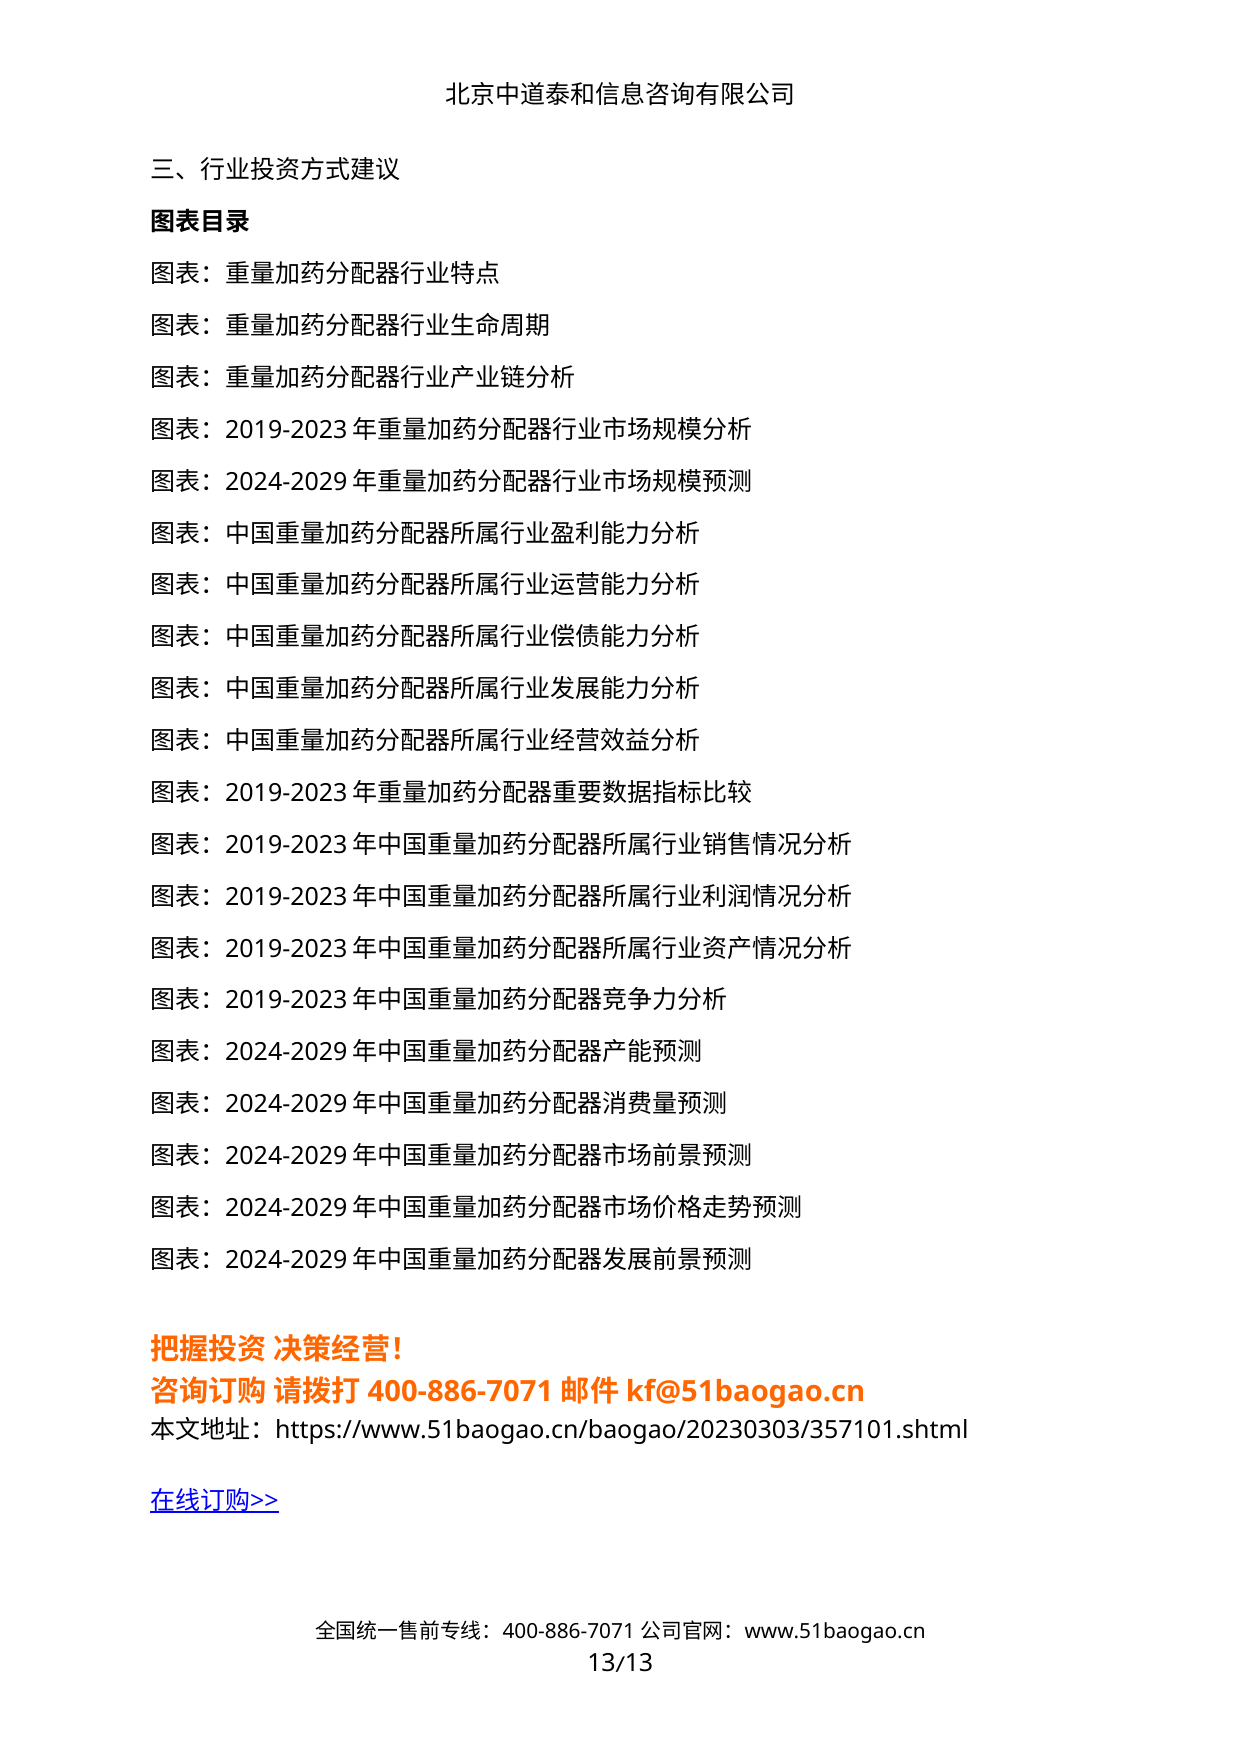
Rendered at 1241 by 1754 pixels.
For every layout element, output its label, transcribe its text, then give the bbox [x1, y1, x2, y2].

text 图表：2019-2023年中国重量加药分配器所属行业销售情况分析 [150, 824, 1090, 861]
text 图表：重量加药分配器行业产业链分析 [150, 357, 1090, 394]
text 图表：中国重量加药分配器所属行业经营效益分析 [150, 721, 1090, 757]
text 图表：2019-2023年中国重量加药分配器所属行业资产情况分析 [150, 928, 1090, 964]
text 把握投资 决策经营！咨询订购 请拨打 400-886-7071 邮件 kf@51baogao.cn本文地址：https://www.51baogao.cn/baogao/20230303/357101.shtml [150, 1291, 1090, 1446]
text 图表：2024-2029年中国重量加药分配器市场价格走势预测 [150, 1187, 1090, 1224]
text 图表：2019-2023年中国重量加药分配器所属行业利润情况分析 [150, 876, 1090, 912]
text 图表：重量加药分配器行业特点 [150, 254, 1090, 290]
text 图表：2024-2029年重量加药分配器行业市场规模预测 [150, 461, 1090, 497]
text 在线订购>> [150, 1446, 1090, 1517]
text 图表：2024-2029年中国重量加药分配器发展前景预测 [150, 1239, 1090, 1276]
text 图表：中国重量加药分配器所属行业盈利能力分析 [150, 513, 1090, 549]
text 图表：中国重量加药分配器所属行业发展能力分析 [150, 669, 1090, 705]
text 图表：中国重量加药分配器所属行业偿债能力分析 [150, 617, 1090, 653]
text 图表：中国重量加药分配器所属行业运营能力分析 [150, 565, 1090, 601]
text 图表：2019-2023年重量加药分配器行业市场规模分析 [150, 409, 1090, 446]
text 图表：2024-2029年中国重量加药分配器消费量预测 [150, 1084, 1090, 1120]
text 三、行业投资方式建议 [150, 150, 1090, 186]
text 图表：2024-2029年中国重量加药分配器市场前景预测 [150, 1136, 1090, 1172]
text 图表：重量加药分配器行业生命周期 [150, 306, 1090, 342]
text 图表：2019-2023年中国重量加药分配器竞争力分析 [150, 980, 1090, 1016]
text 图表：2024-2029年中国重量加药分配器产能预测 [150, 1032, 1090, 1068]
text 图表目录 [150, 202, 1090, 238]
text 图表：2019-2023年重量加药分配器重要数据指标比较 [150, 772, 1090, 809]
